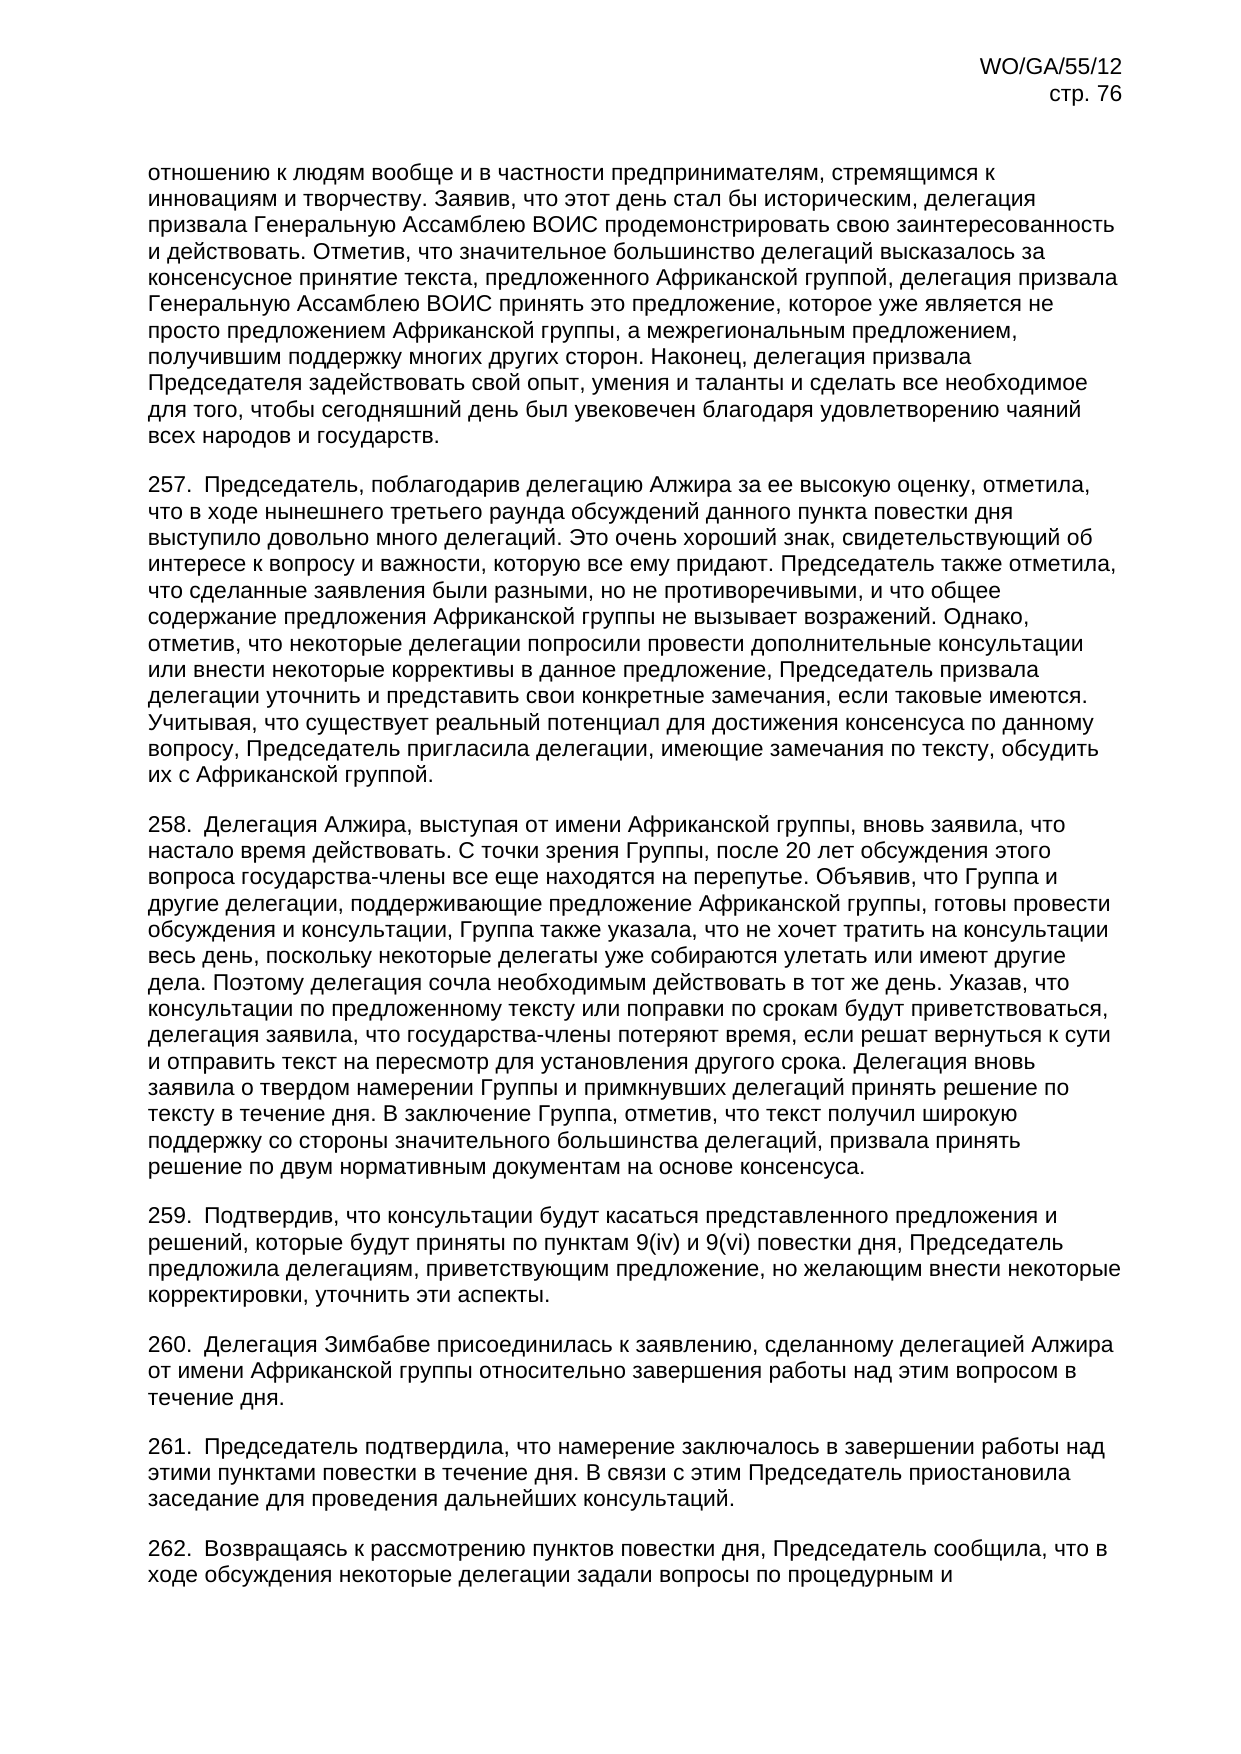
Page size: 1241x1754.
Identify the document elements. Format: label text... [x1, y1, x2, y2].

text Делегация Алжира, выступая от имени Африканской группы, вновь заявила, что настало время действовать. С точки зрения Группы, после 20 лет обсуждения этого вопроса государства-члены все еще находятся на перепутье. Объявив, что Группа и другие делегации, поддерживающие предложение Африканской группы, готовы провести обсуждения и консультации, Группа также указала, что не хочет тратить на консультации весь день, поскольку некоторые делегаты уже собираются улетать или имеют другие дела. Поэтому делегация сочла необходимым действовать в тот же день. Указав, что консультации по предложенному тексту или поправки по срокам будут приветствоваться, делегация заявила, что государства-члены потеряют время, если решат вернуться к сути и отправить текст на пересмотр для установления другого срока. Делегация вновь заявила о твердом намерении Группы и примкнувших делегаций принять решение по тексту в течение дня. В заключение Группа, отметив, что текст получил широкую поддержку со стороны значительного большинства делегаций, призвала принять решение по двум нормативным документам на основе консенсуса. [148, 811, 1122, 1179]
text Председатель подтвердила, что намерение заключалось в завершении работы над этими пунктами повестки в течение дня. В связи с этим Председатель приостановила заседание для проведения дальнейших консультаций. [148, 1433, 1122, 1512]
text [148, 158, 1122, 448]
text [148, 1535, 1122, 1587]
text Председатель, поблагодарив делегацию Алжира за ее высокую оценку, отметила, что в ходе нынешнего третьего раунда обсуждений данного пункта повестки дня выступило довольно много делегаций. Это очень хороший знак, свидетельствующий об интересе к вопросу и важности, которую все ему придают. Председатель также отметила, что сделанные заявления были разными, но не противоречивыми, и что общее содержание предложения Африканской группы не вызывает возражений. Однако, отметив, что некоторые делегации попросили провести дополнительные консультации или внести некоторые коррективы в данное предложение, Председатель призвала делегации уточнить и представить свои конкретные замечания, если таковые имеются. Учитывая, что существует реальный потенциал для достижения консенсуса по данному вопросу, Председатель пригласила делегации, имеющие замечания по тексту, обсудить их с Африканской группой. [148, 471, 1122, 788]
text Подтвердив, что консультации будут касаться представленного предложения и решений, которые будут приняты по пунктам 9(iv) и 9(vi) повестки дня, Председатель предложила делегациям, приветствующим предложение, но желающим внести некоторые корректировки, уточнить эти аспекты. [148, 1202, 1122, 1308]
text Делегация Зимбабве присоединилась к заявлению, сделанному делегацией Алжира от имени Африканской группы относительно завершения работы над этим вопросом в течение дня. [148, 1331, 1122, 1410]
